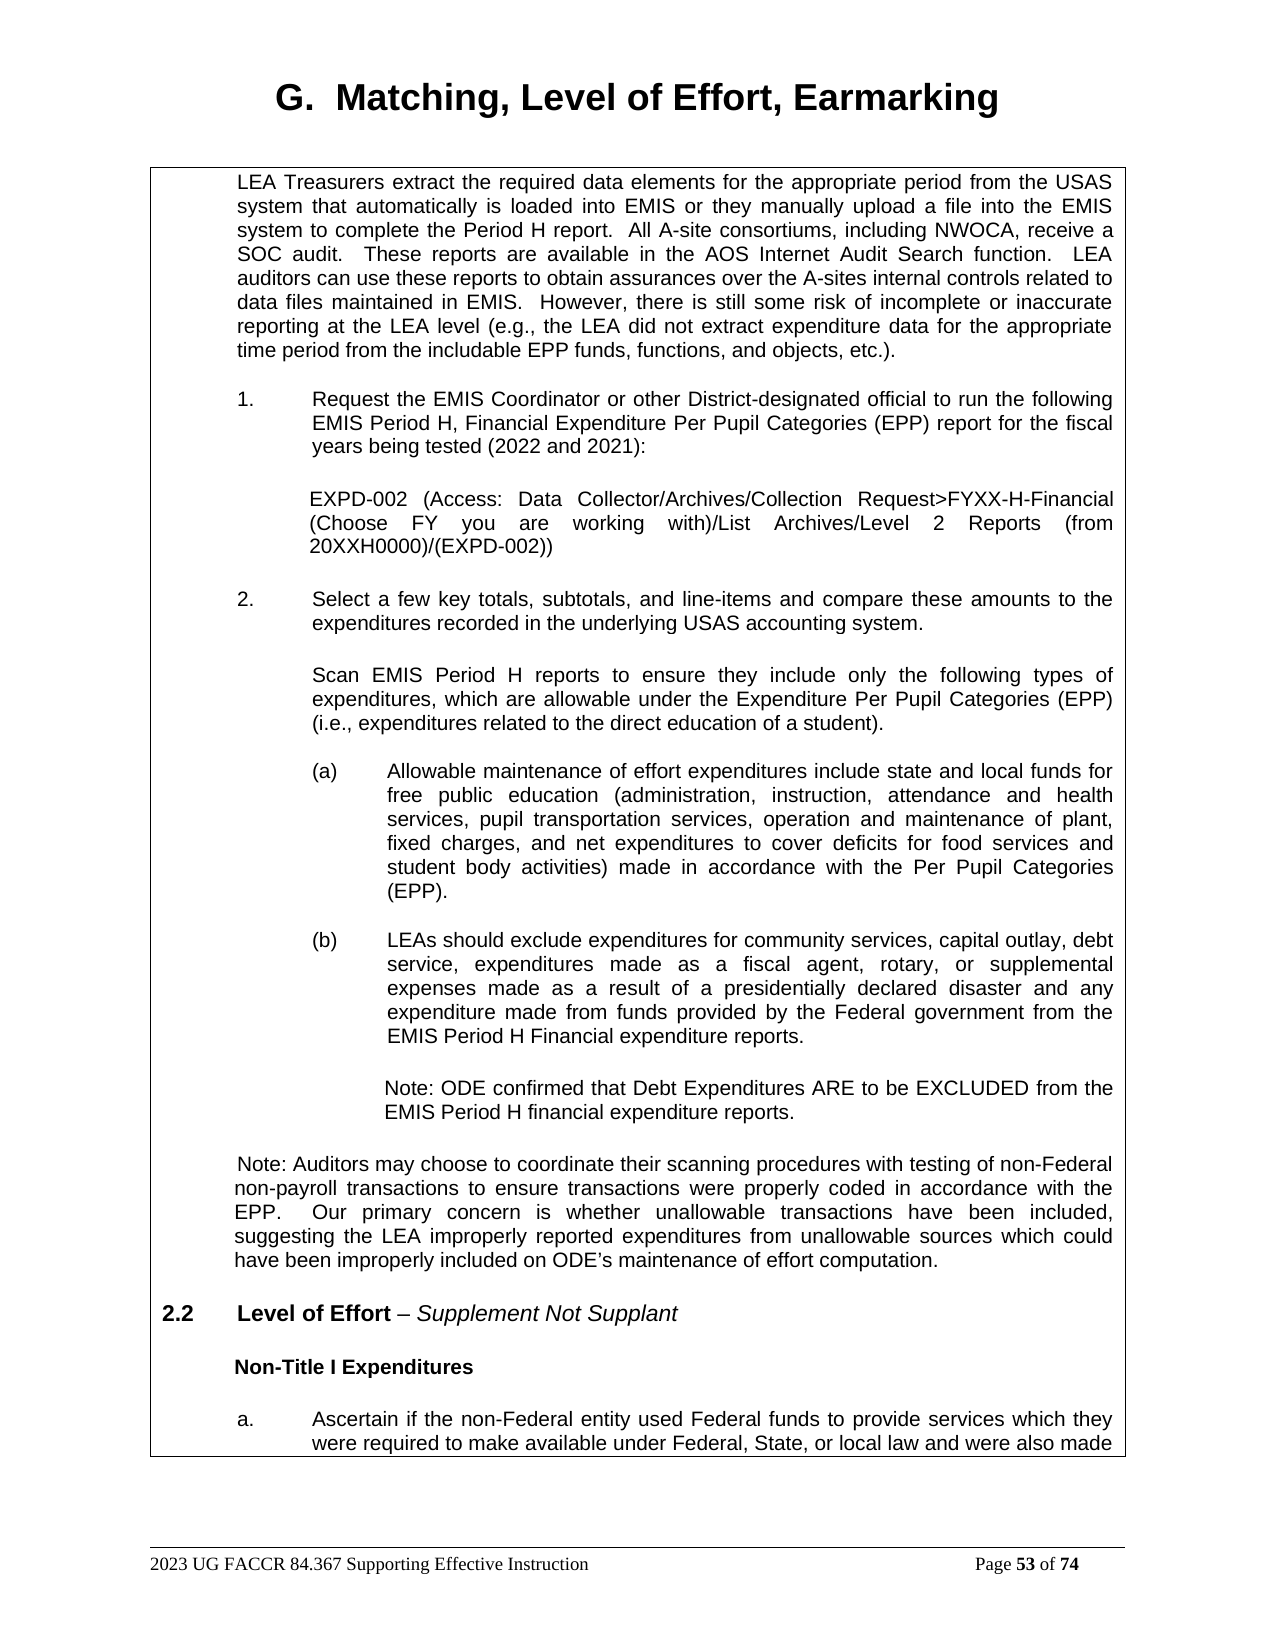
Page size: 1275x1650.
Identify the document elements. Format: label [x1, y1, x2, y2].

table_header [151, 168, 1125, 1456]
